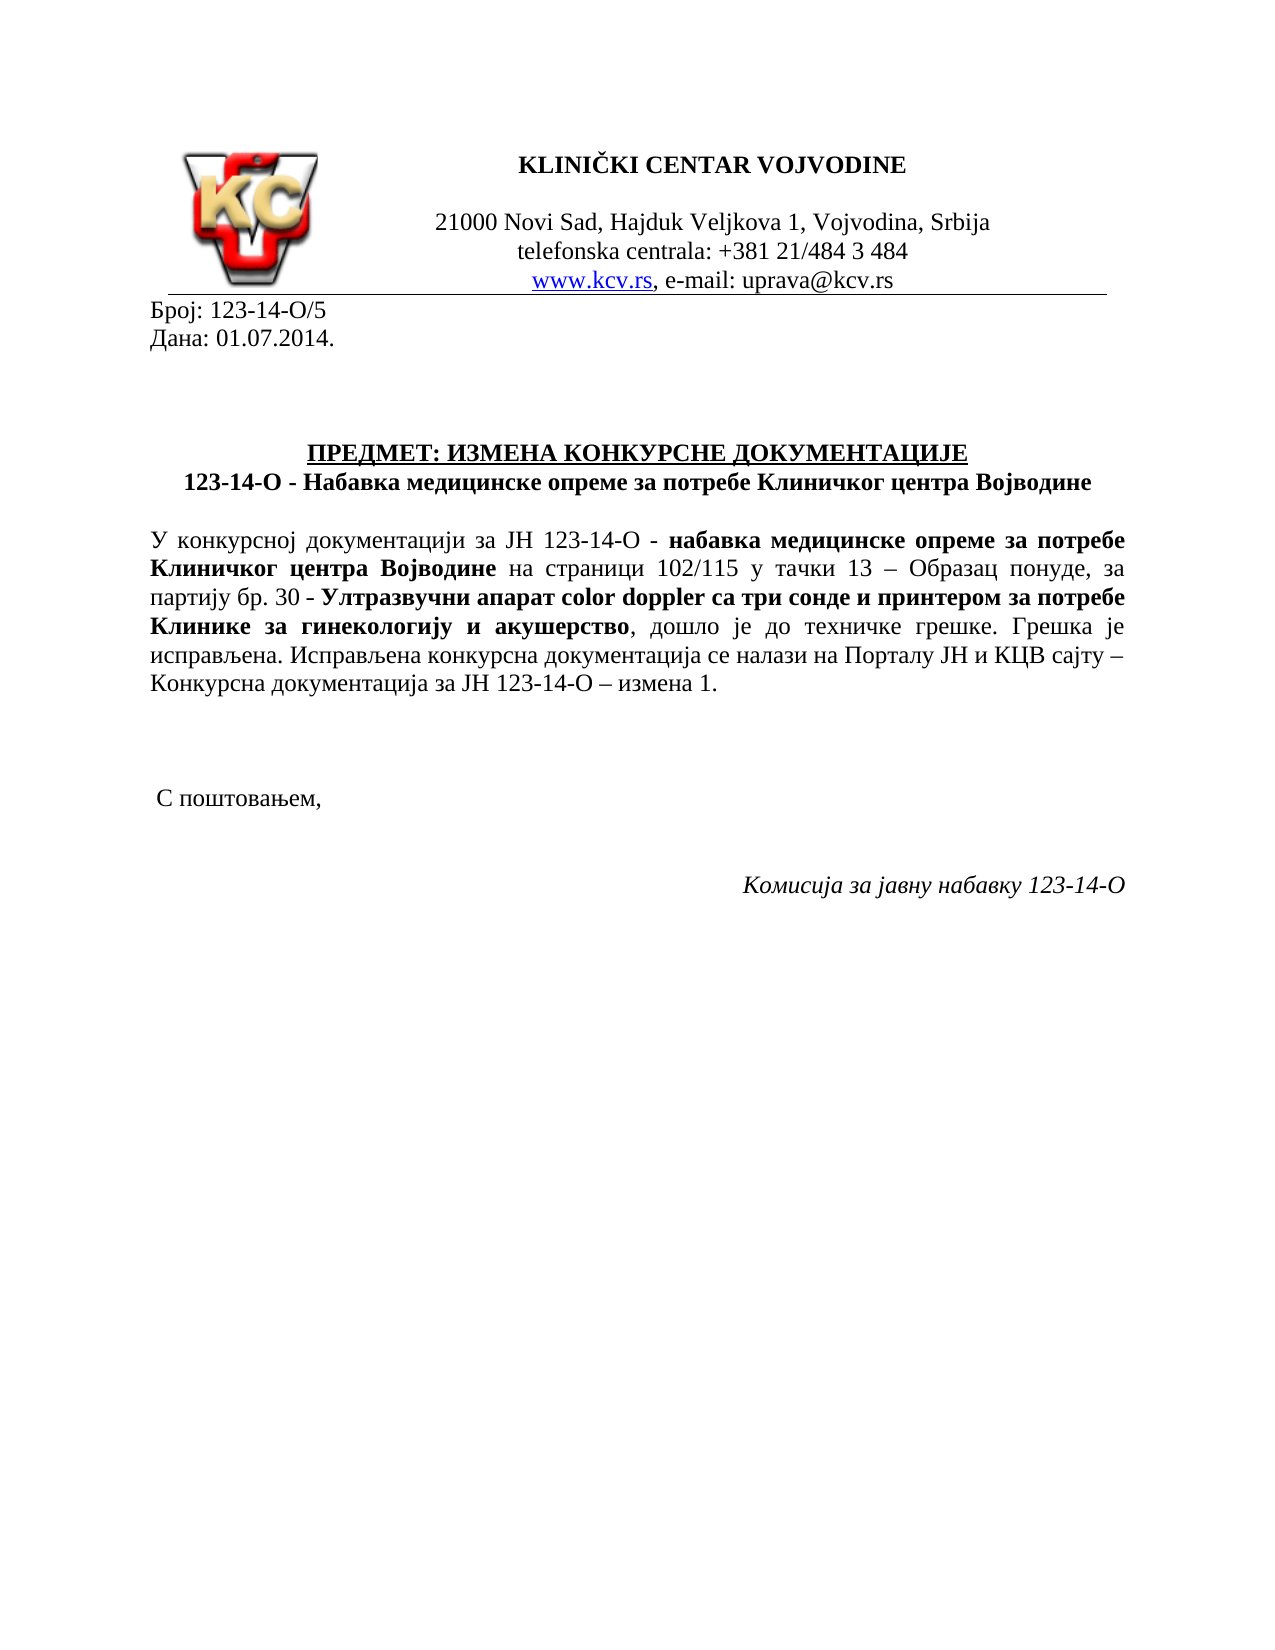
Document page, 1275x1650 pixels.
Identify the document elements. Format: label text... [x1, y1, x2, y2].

picture [179, 150, 318, 288]
text Комисија за јавну набавку 123-14-О [150, 870, 1125, 898]
table_header KLINIČKI CENTAR VOJVODINE 21000 , Hajduk Veljkova 1, Vojvodina, Srbija telefonska centrala: +381 21/484 3 484 www.kcv.rs, e-mail: uprava@kcv.rs [318, 150, 1107, 294]
text С поштовањем, [150, 783, 1125, 812]
text 123-14-О - Набавка медицинске опреме за потребе Клиничког центра Војводине [150, 467, 1125, 496]
list У конкурсној документацији за ЈН 123-14-О - набавка медицинске опреме за потребе Клиничког центра Војводине на страници 102/115 у тачки 13 – Образац понуде, за партију бр. 30 – Ултразвучни апарат color doppler са три сонде и принтером за потребе Клинике за гинекологију и акушерство, дошло је до техничке грешке. Грешка је исправљена. Исправљена конкурсна документација се налази на Порталу ЈН и КЦВ сајту – [150, 525, 1125, 668]
table_header [168, 150, 318, 294]
list Конкурсна документација за ЈН 123-14-О – измена 1. [150, 668, 1125, 697]
text ПРЕДМЕТ: ИЗМЕНА КОНКУРСНЕ ДОКУМЕНТАЦИЈЕ [150, 438, 1125, 467]
text Дана: 01.07.2014. [150, 323, 1125, 352]
text Број: 123-14-O/5 [150, 295, 1140, 323]
